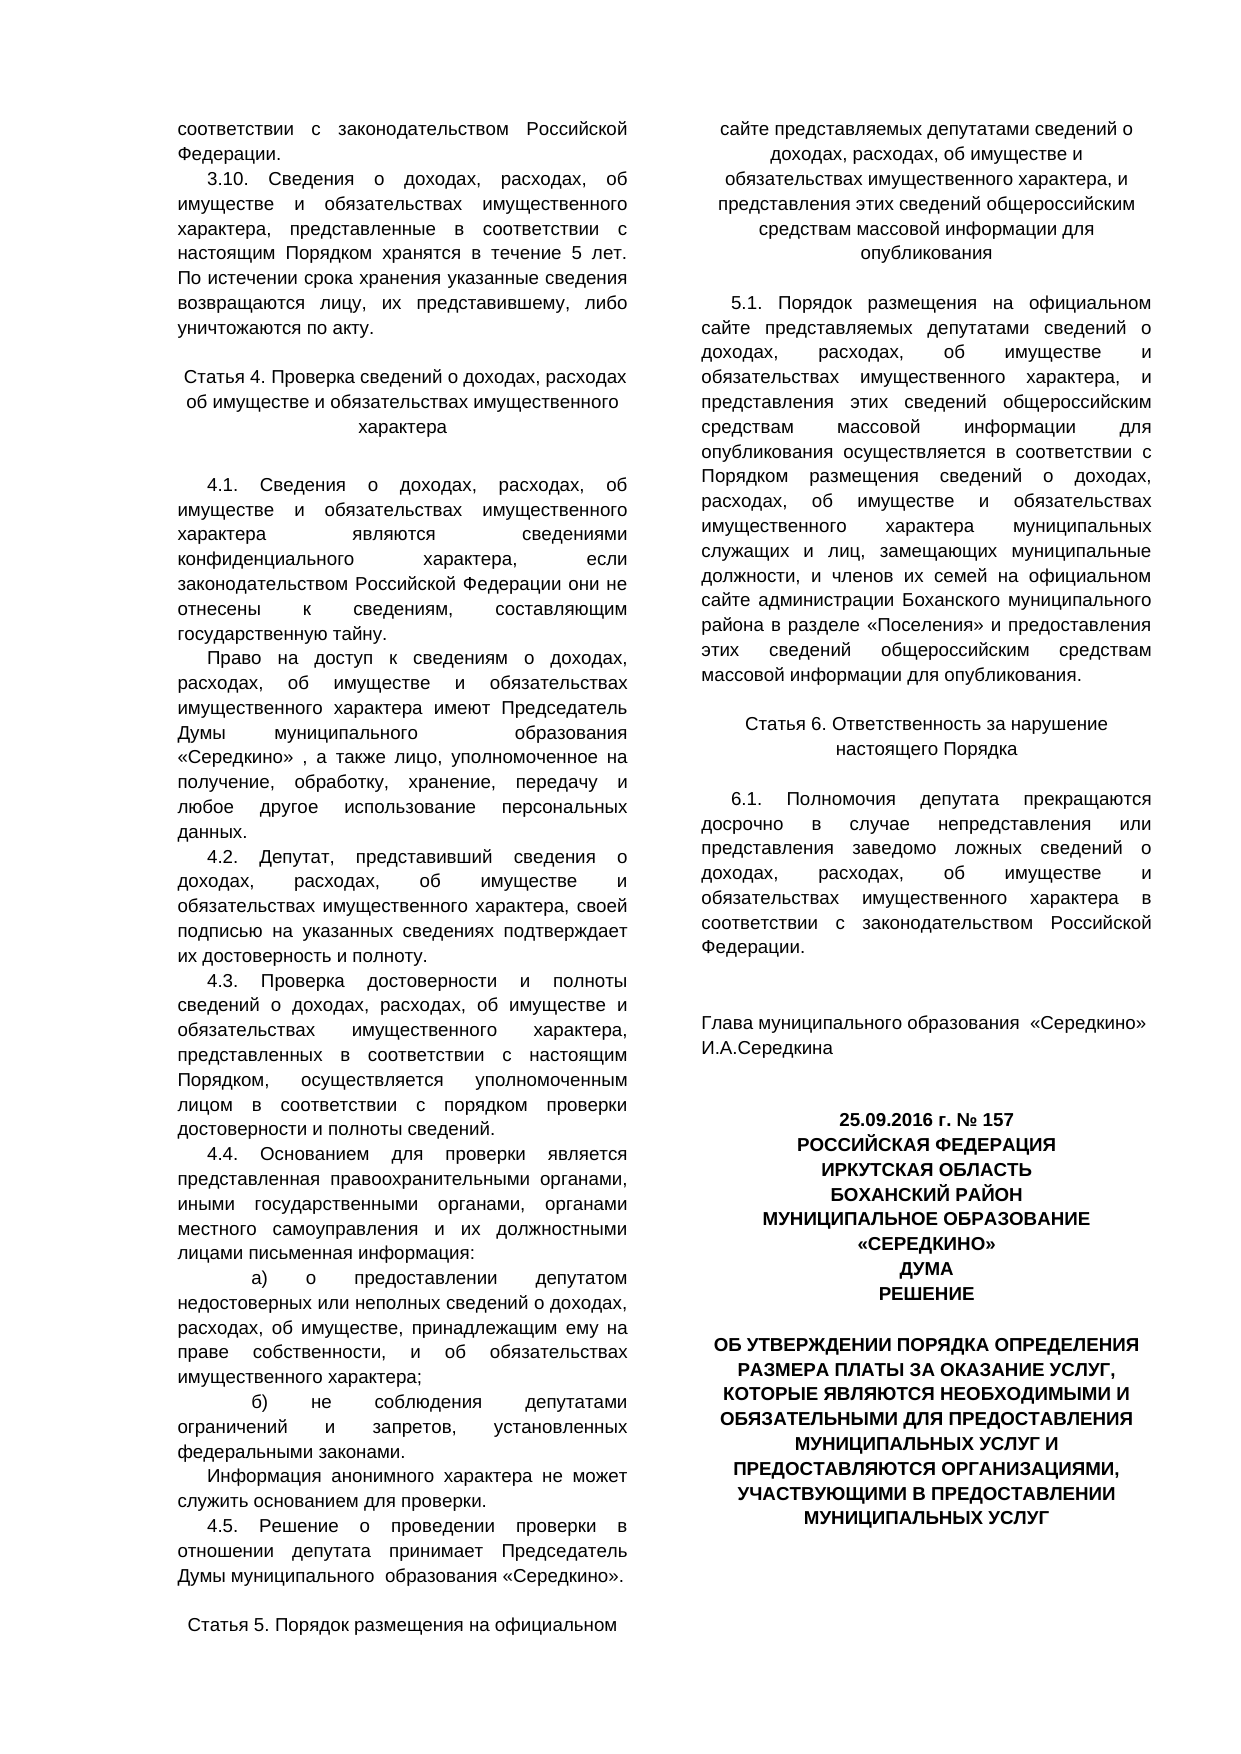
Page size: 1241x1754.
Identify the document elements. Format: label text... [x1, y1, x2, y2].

text 3.10. Сведения о доходах, расходах, об имуществе и обязательствах имущественного характера, представленные в соответствии с настоящим Порядком хранятся в течение 5 лет. По истечении срока хранения указанные сведения возвращаются лицу, их представившему, либо уничтожаются по акту. [177, 168, 627, 338]
text 25.09.2016 г. № 157 [701, 1109, 1152, 1131]
text 4.2. Депутат, представивший сведения о доходах, расходах, об имуществе и обязательствах имущественного характера, своей подписью на указанных сведениях подтверждает их достоверность и полноту. [177, 845, 627, 966]
text БОХАНСКИЙ РАЙОН [701, 1183, 1152, 1205]
text 6.1. Полномочия депутата прекращаются досрочно в случае непредставления или представления заведомо ложных сведений о доходах, расходах, об имуществе и обязательствах имущественного характера в соответствии с законодательством Российской Федерации. [701, 787, 1152, 958]
text Статья 5. Порядок размещения на официальном сайте представляемых депутатами сведений о доходах, расходах, об имуществе и обязательствах имущественного характера, и представления этих сведений общероссийским средствам массовой информации для опубликования [177, 1589, 627, 1636]
text Право на доступ к сведениям о доходах, расходах, об имуществе и обязательствах имущественного характера имеют Председатель Думы муниципального образования «Середкино» , а также лицо, уполномоченное на получение, обработку, хранение, передачу и любое другое использование персональных данных. [177, 647, 627, 842]
text а) о предоставлении депутатом недостоверных или неполных сведений о доходах, расходах, об имуществе, принадлежащим ему на праве собственности, и об обязательствах имущественного характера; [177, 1267, 627, 1388]
text 4.3. Проверка достоверности и полноты сведений о доходах, расходах, об имуществе и обязательствах имущественного характера, представленных в соответствии с настоящим Порядком, осуществляется уполномоченным лицом в соответствии с порядком проверки достоверности и полноты сведений. [177, 969, 627, 1140]
text 4.1. Сведения о доходах, расходах, об имуществе и обязательствах имущественного характера являются сведениями конфиденциального характера, если законодательством Российской Федерации они не отнесены к сведениям, составляющим государственную тайну. [177, 473, 627, 644]
text ДУМА [701, 1258, 1152, 1279]
text б) не соблюдения депутатами ограничений и запретов, установленных федеральными законами. [177, 1391, 627, 1462]
text 5.1. Порядок размещения на официальном сайте представляемых депутатами сведений о доходах, расходах, об имуществе и обязательствах имущественного характера, и представления этих сведений общероссийским средствам массовой информации для опубликования осуществляется в соответствии с Порядком размещения сведений о доходах, расходах, об имуществе и обязательствах имущественного характера муниципальных служащих и лиц, замещающих муниципальные должности, и членов их семей на официальном сайте администрации Боханского муниципального района в разделе «Поселения» и предоставления этих сведений общероссийским средствам массовой информации для опубликования. [701, 292, 1152, 685]
text 4.5. Решение о проведении проверки в отношении депутата принимает Председатель Думы муниципального образования «Середкино». [177, 1515, 627, 1586]
text МУНИЦИПАЛЬНОЕ ОБРАЗОВАНИЕ [701, 1208, 1152, 1230]
text ОБ УТВЕРЖДЕНИИ ПОРЯДКА ОПРЕДЕЛЕНИЯ РАЗМЕРА ПЛАТЫ ЗА ОКАЗАНИЕ УСЛУГ, КОТОРЫЕ ЯВЛЯЮТСЯ НЕОБХОДИМЫМИ И ОБЯЗАТЕЛЬНЫМИ ДЛЯ ПРЕДОСТАВЛЕНИЯ МУНИЦИПАЛЬНЫХ УСЛУГ И ПРЕДОСТАВЛЯЮТСЯ ОРГАНИЗАЦИЯМИ, УЧАСТВУЮЩИМИ В ПРЕДОСТАВЛЕНИИ МУНИЦИПАЛЬНЫХ УСЛУГ [701, 1334, 1152, 1529]
text «СЕРЕДКИНО» [701, 1233, 1152, 1254]
text Статья 4. Проверка сведений о доходах, расходах об имуществе и обязательствах имущественного характера [177, 341, 627, 469]
text 4.4. Основанием для проверки является представленная правоохранительными органами, иными государственными органами, органами местного самоуправления и их должностными лицами письменная информация: [177, 1143, 627, 1264]
text Статья 6. Ответственность за нарушение настоящего Порядка [701, 713, 1152, 759]
text И.А.Середкина [701, 1037, 1152, 1058]
text Информация анонимного характера не может служить основанием для проверки. [177, 1465, 627, 1512]
text Глава муниципального образования «Середкино» [701, 1012, 1152, 1034]
text РЕШЕНИЕ [701, 1282, 1152, 1304]
text ИРКУТСКАЯ ОБЛАСТЬ [701, 1158, 1152, 1180]
text РОССИЙСКАЯ ФЕДЕРАЦИЯ [701, 1134, 1152, 1155]
text Статья 5. Порядок размещения на официальном сайте представляемых депутатами сведений о доходах, расходах, об имуществе и обязательствах имущественного характера, и представления этих сведений общероссийским средствам массовой информации для опубликования [701, 118, 1152, 264]
